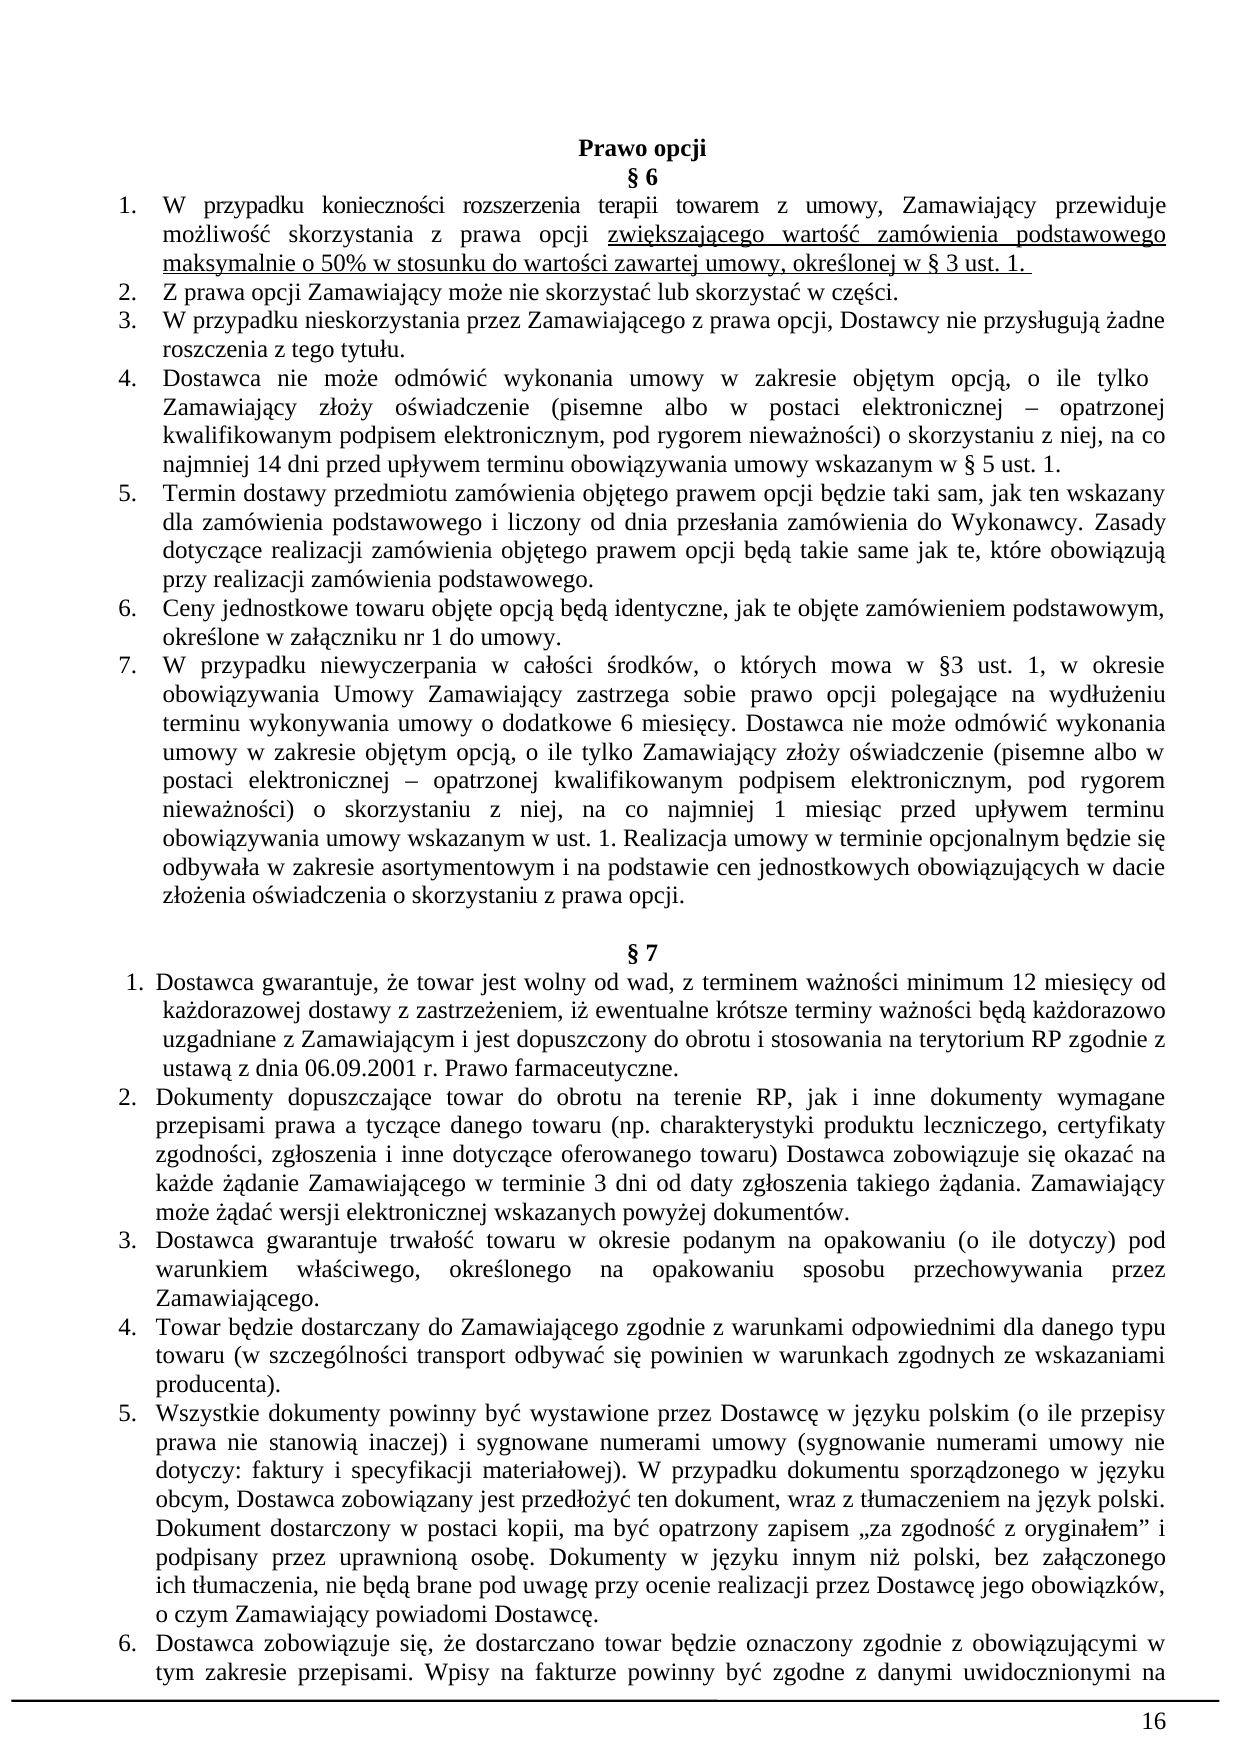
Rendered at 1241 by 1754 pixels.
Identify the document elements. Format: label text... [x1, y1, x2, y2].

list W przypadku nieskorzystania przez Zamawiającego z prawa opcji, Dostawcy nie przysługują żadne roszczenia z tego tytułu. [118, 305, 1166, 363]
list W przypadku konieczności rozszerzenia terapii towarem z umowy, Zamawiający przewiduje możliwość skorzystania z prawa opcji zwiększającego wartość zamówienia podstawowego maksymalnie o 50% w stosunku do wartości zawartej umowy, określonej w § 3 ust. 1. [118, 190, 1166, 277]
list Z prawa opcji Zamawiający może nie skorzystać lub skorzystać w części. [118, 277, 1166, 305]
text § 6 [118, 162, 1166, 190]
list W przypadku niewyczerpania w całości środków, o których mowa w §3 ust. 1, w okresie obowiązywania Umowy Zamawiający zastrzega sobie prawo opcji polegające na wydłużeniu terminu wykonywania umowy o dodatkowe 6 miesięcy. Dostawca nie może odmówić wykonania umowy w zakresie objętym opcją, o ile tylko Zamawiający złoży oświadczenie (pisemne albo w postaci elektronicznej – opatrzonej kwalifikowanym podpisem elektronicznym, pod rygorem nieważności) o skorzystaniu z niej, na co najmniej 1 miesiąc przed upływem terminu obowiązywania umowy wskazanym w ust. 1. Realizacja umowy w terminie opcjonalnym będzie się odbywała w zakresie asortymentowym i na podstawie cen jednostkowych obowiązujących w dacie złożenia oświadczenia o skorzystaniu z prawa opcji. [118, 650, 1166, 909]
list Wszystkie dokumenty powinny być wystawione przez Dostawcę w języku polskim (o ile przepisy prawa nie stanowią inaczej) i sygnowane numerami umowy (sygnowanie numerami umowy nie dotyczy: faktury i specyfikacji materiałowej). W przypadku dokumentu sporządzonego w języku obcym, Dostawca zobowiązany jest przedłożyć ten dokument, wraz z tłumaczeniem na język polski. Dokument dostarczony w postaci kopii, ma być opatrzony zapisem „za zgodność z oryginałem” i podpisany przez uprawnioną osobę. Dokumenty w języku innym niż polski, bez załączonego ich tłumaczenia, nie będą brane pod uwagę przy ocenie realizacji przez Dostawcę jego obowiązków, o czym Zamawiający powiadomi Dostawcę. [118, 1398, 1166, 1628]
text Prawo opcji [118, 133, 1166, 162]
list Dostawca gwarantuje trwałość towaru w okresie podanym na opakowaniu (o ile dotyczy) pod warunkiem właściwego, określonego na opakowaniu sposobu przechowywania przez Zamawiającego. [118, 1225, 1166, 1312]
text § 7 [118, 938, 1166, 967]
list Dokumenty dopuszczające towar do obrotu na terenie RP, jak i inne dokumenty wymagane przepisami prawa a tyczące danego towaru (np. charakterystyki produktu leczniczego, certyfikaty zgodności, zgłoszenia i inne dotyczące oferowanego towaru) Dostawca zobowiązuje się okazać na każde żądanie Zamawiającego w terminie 3 dni od daty zgłoszenia takiego żądania. Zamawiający może żądać wersji elektronicznej wskazanych powyżej dokumentów. [118, 1082, 1166, 1225]
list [118, 1628, 1166, 1685]
list Ceny jednostkowe towaru objęte opcją będą identyczne, jak te objęte zamówieniem podstawowym, określone w załączniku nr 1 do umowy. [118, 593, 1166, 650]
list Dostawca gwarantuje, że towar jest wolny od wad, z terminem ważności minimum 12 miesięcy od każdorazowej dostawy z zastrzeżeniem, iż ewentualne krótsze terminy ważności będą każdorazowo uzgadniane z Zamawiającym i jest dopuszczony do obrotu i stosowania na terytorium RP zgodnie z ustawą z dnia 06.09.2001 r. Prawo farmaceutyczne. [125, 967, 1166, 1082]
list Dostawca nie może odmówić wykonania umowy w zakresie objętym opcją, o ile tylko Zamawiający złoży oświadczenie (pisemne albo w postaci elektronicznej – opatrzonej kwalifikowanym podpisem elektronicznym, pod rygorem nieważności) o skorzystaniu z niej, na co najmniej 14 dni przed upływem terminu obowiązywania umowy wskazanym w § 5 ust. 1. [118, 363, 1166, 478]
list Termin dostawy przedmiotu zamówienia objętego prawem opcji będzie taki sam, jak ten wskazany dla zamówienia podstawowego i liczony od dnia przesłania zamówienia do Wykonawcy. Zasady dotyczące realizacji zamówienia objętego prawem opcji będą takie same jak te, które obowiązują przy realizacji zamówienia podstawowego. [118, 478, 1166, 593]
list Towar będzie dostarczany do Zamawiającego zgodnie z warunkami odpowiednimi dla danego typu towaru (w szczególności transport odbywać się powinien w warunkach zgodnych ze wskazaniami producenta). [118, 1312, 1166, 1398]
